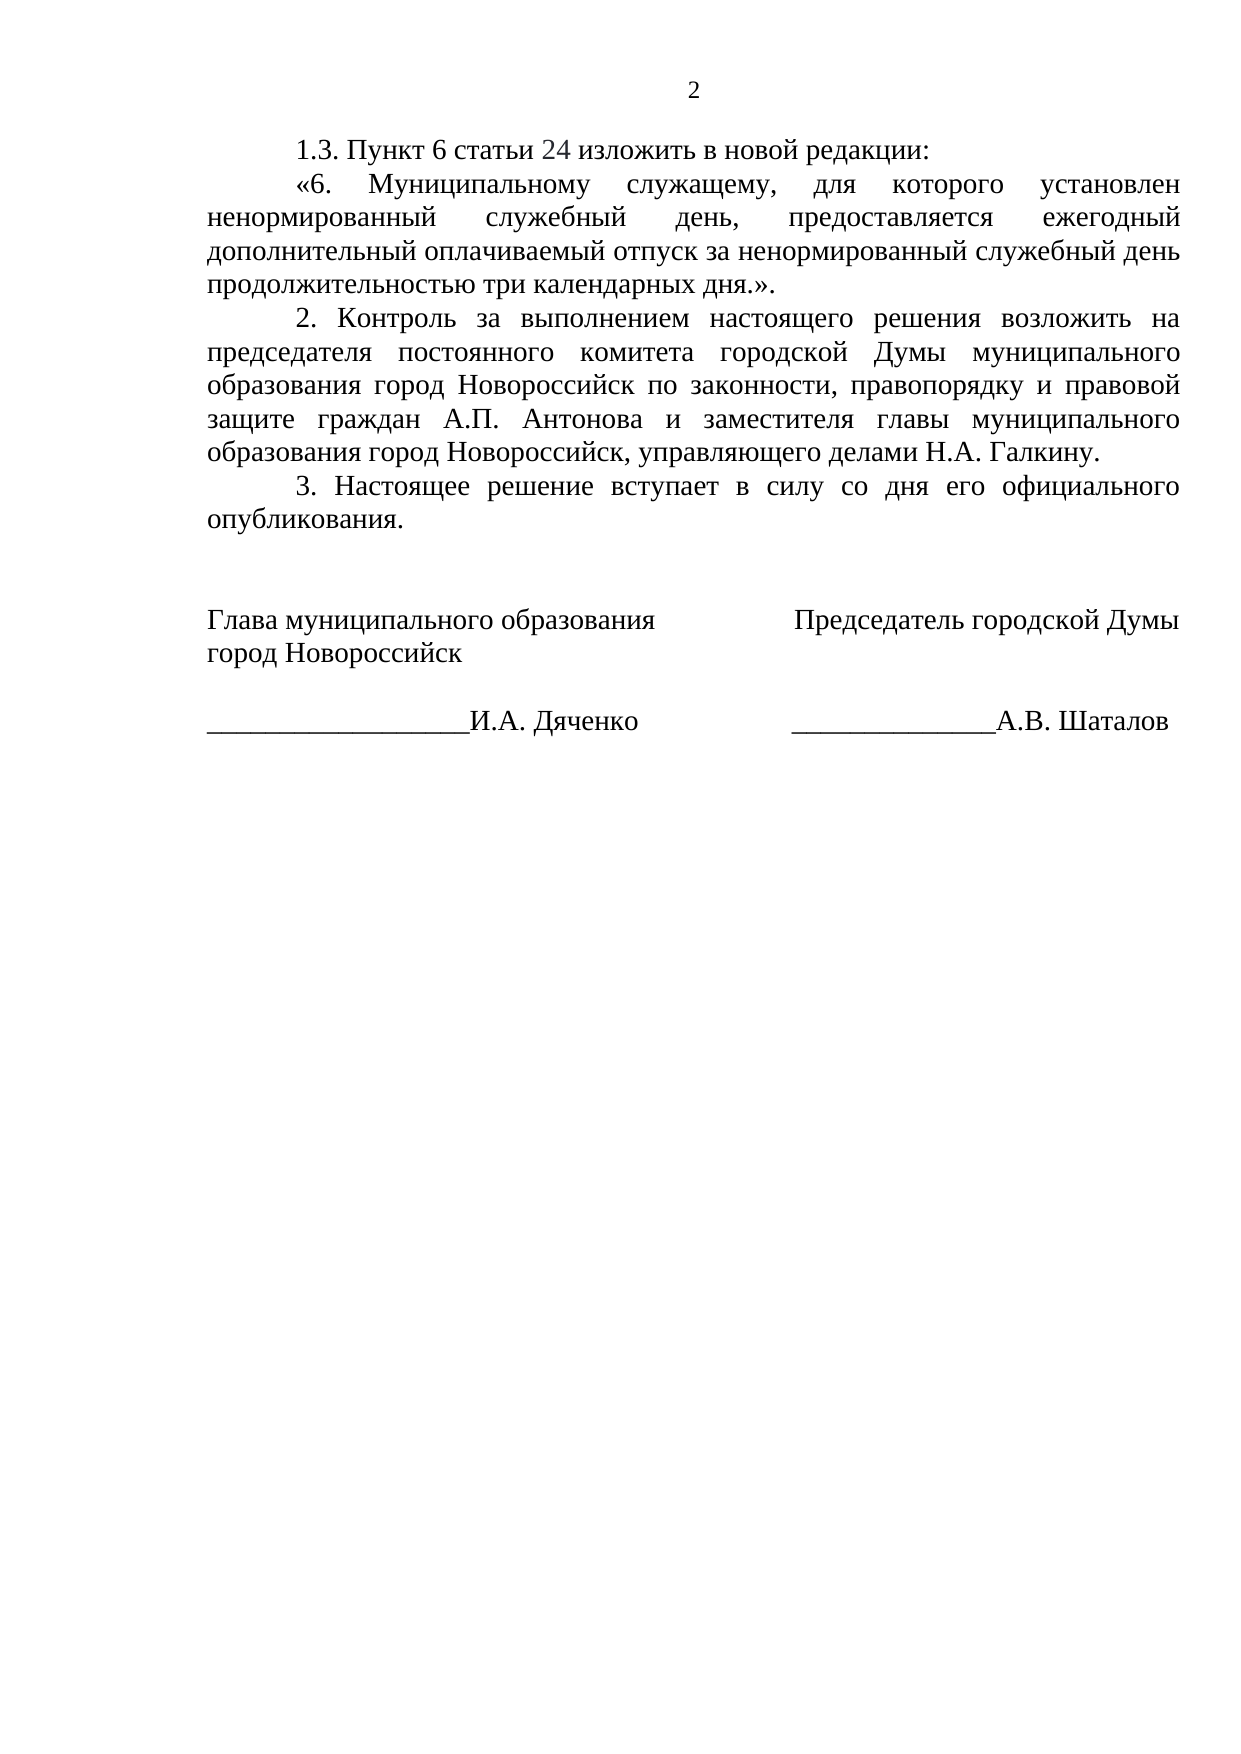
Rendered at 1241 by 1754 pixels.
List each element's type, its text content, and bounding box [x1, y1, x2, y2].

text __________________И.А. Дяченко ______________А.В. Шаталов [207, 703, 1181, 736]
text город Новороссийск [207, 636, 1181, 669]
text «6. Муниципальному служащему, для которого установлен ненормированный служебный день, предоставляется ежегодный дополнительный оплачиваемый отпуск за ненормированный служебный день продолжительностью три календарных дня.». [207, 166, 1181, 300]
text 3. Настоящее решение вступает в силу со дня его официального опубликования. [207, 468, 1181, 535]
text Глава муниципального образования Председатель городской Думы [207, 602, 1181, 636]
text 2. Контроль за выполнением настоящего решения возложить на председателя постоянного комитета городской Думы муниципального образования город Новороссийск по законности, правопорядку и правовой защите граждан А.П. Антонова и заместителя главы муниципального образования город Новороссийск, управляющего делами Н.А. Галкину. [207, 300, 1181, 468]
text 1.3. Пункт 6 статьи 24 изложить в новой редакции: [207, 132, 1181, 166]
